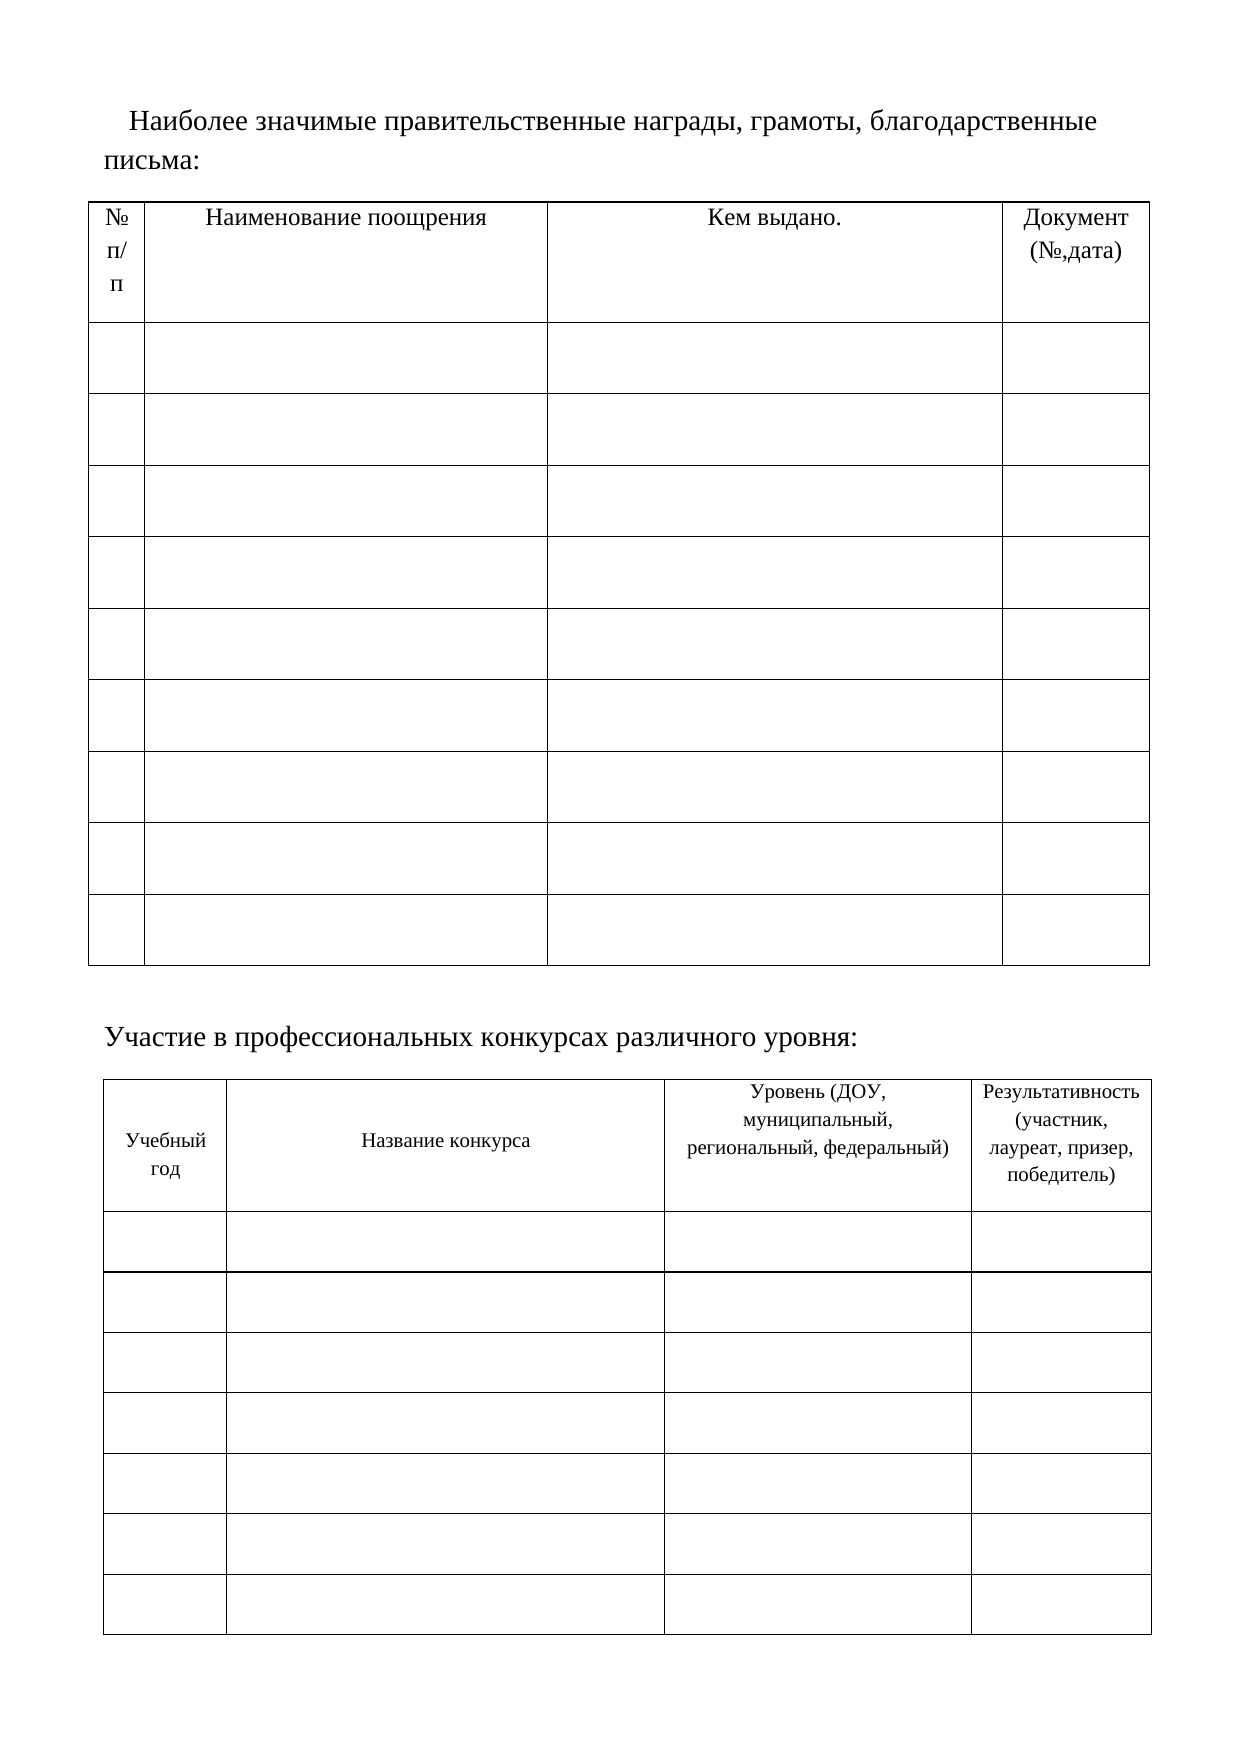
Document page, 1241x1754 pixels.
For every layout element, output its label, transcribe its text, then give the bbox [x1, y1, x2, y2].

table_cell [972, 1273, 1151, 1332]
table_cell [665, 1514, 971, 1573]
table_cell [972, 1454, 1151, 1513]
table_cell [104, 1273, 226, 1332]
table_cell [548, 752, 1002, 822]
table_cell [972, 1212, 1151, 1271]
table_header Учебный год [104, 1080, 226, 1211]
table_cell [1003, 752, 1149, 822]
table_cell [145, 680, 547, 751]
table_cell [145, 609, 547, 679]
table_cell [548, 609, 1002, 679]
table_cell [89, 895, 144, 965]
table_cell [665, 1273, 971, 1332]
table_cell [89, 752, 144, 822]
table_cell [1003, 323, 1149, 393]
table_cell [89, 394, 144, 465]
table_cell [665, 1454, 971, 1513]
table_cell [548, 895, 1002, 965]
table_cell [1003, 823, 1149, 893]
table_cell [665, 1212, 971, 1271]
table_cell [227, 1393, 664, 1453]
table_cell [227, 1575, 664, 1634]
table_cell [665, 1333, 971, 1392]
table_header Название конкурса [227, 1080, 664, 1211]
table_cell [972, 1514, 1151, 1573]
table_header Документ (№,дата) [1003, 203, 1149, 322]
table_cell [227, 1212, 664, 1271]
table_header Кем выдано. [548, 203, 1002, 322]
table_cell [548, 466, 1002, 536]
table_cell [227, 1454, 664, 1513]
table_cell [145, 394, 547, 465]
table_header № п/п [89, 203, 144, 322]
table_cell [227, 1514, 664, 1573]
table_cell [89, 609, 144, 679]
table_cell [548, 394, 1002, 465]
table_cell [89, 466, 144, 536]
table_cell [145, 823, 547, 893]
table_header Наименование поощрения [145, 203, 547, 322]
table_cell [104, 1514, 226, 1573]
table_cell [1003, 609, 1149, 679]
table_cell [104, 1454, 226, 1513]
table_cell [145, 537, 547, 608]
table_cell [548, 680, 1002, 751]
table_cell [227, 1333, 664, 1392]
table_cell [227, 1273, 664, 1332]
table_cell [1003, 466, 1149, 536]
table_cell [145, 466, 547, 536]
text Наиболее значимые правительственные награды, грамоты, благодарственные письма: [103, 103, 1152, 176]
table_cell [89, 680, 144, 751]
table_cell [104, 1212, 226, 1271]
text Участие в профессиональных конкурсах различного уровня: [103, 1019, 1152, 1053]
table_cell [104, 1575, 226, 1634]
table_cell [145, 752, 547, 822]
table_cell [665, 1575, 971, 1634]
table_cell [972, 1575, 1151, 1634]
table_header Результативность (участник, лауреат, призер, победитель) [972, 1080, 1151, 1211]
table_cell [89, 537, 144, 608]
table_cell [548, 537, 1002, 608]
table_cell [1003, 394, 1149, 465]
table_cell [1003, 537, 1149, 608]
table_cell [145, 323, 547, 393]
table_cell [972, 1333, 1151, 1392]
table_header Уровень (ДОУ, муниципальный, региональный, федеральный) [665, 1080, 971, 1211]
table_cell [104, 1333, 226, 1392]
table_cell [548, 323, 1002, 393]
table_cell [972, 1393, 1151, 1453]
table_cell [665, 1393, 971, 1453]
table_cell [104, 1393, 226, 1453]
table_cell [145, 895, 547, 965]
table_cell [1003, 895, 1149, 965]
table_cell [89, 323, 144, 393]
table_cell [89, 823, 144, 893]
table_cell [1003, 680, 1149, 751]
table_cell [548, 823, 1002, 893]
